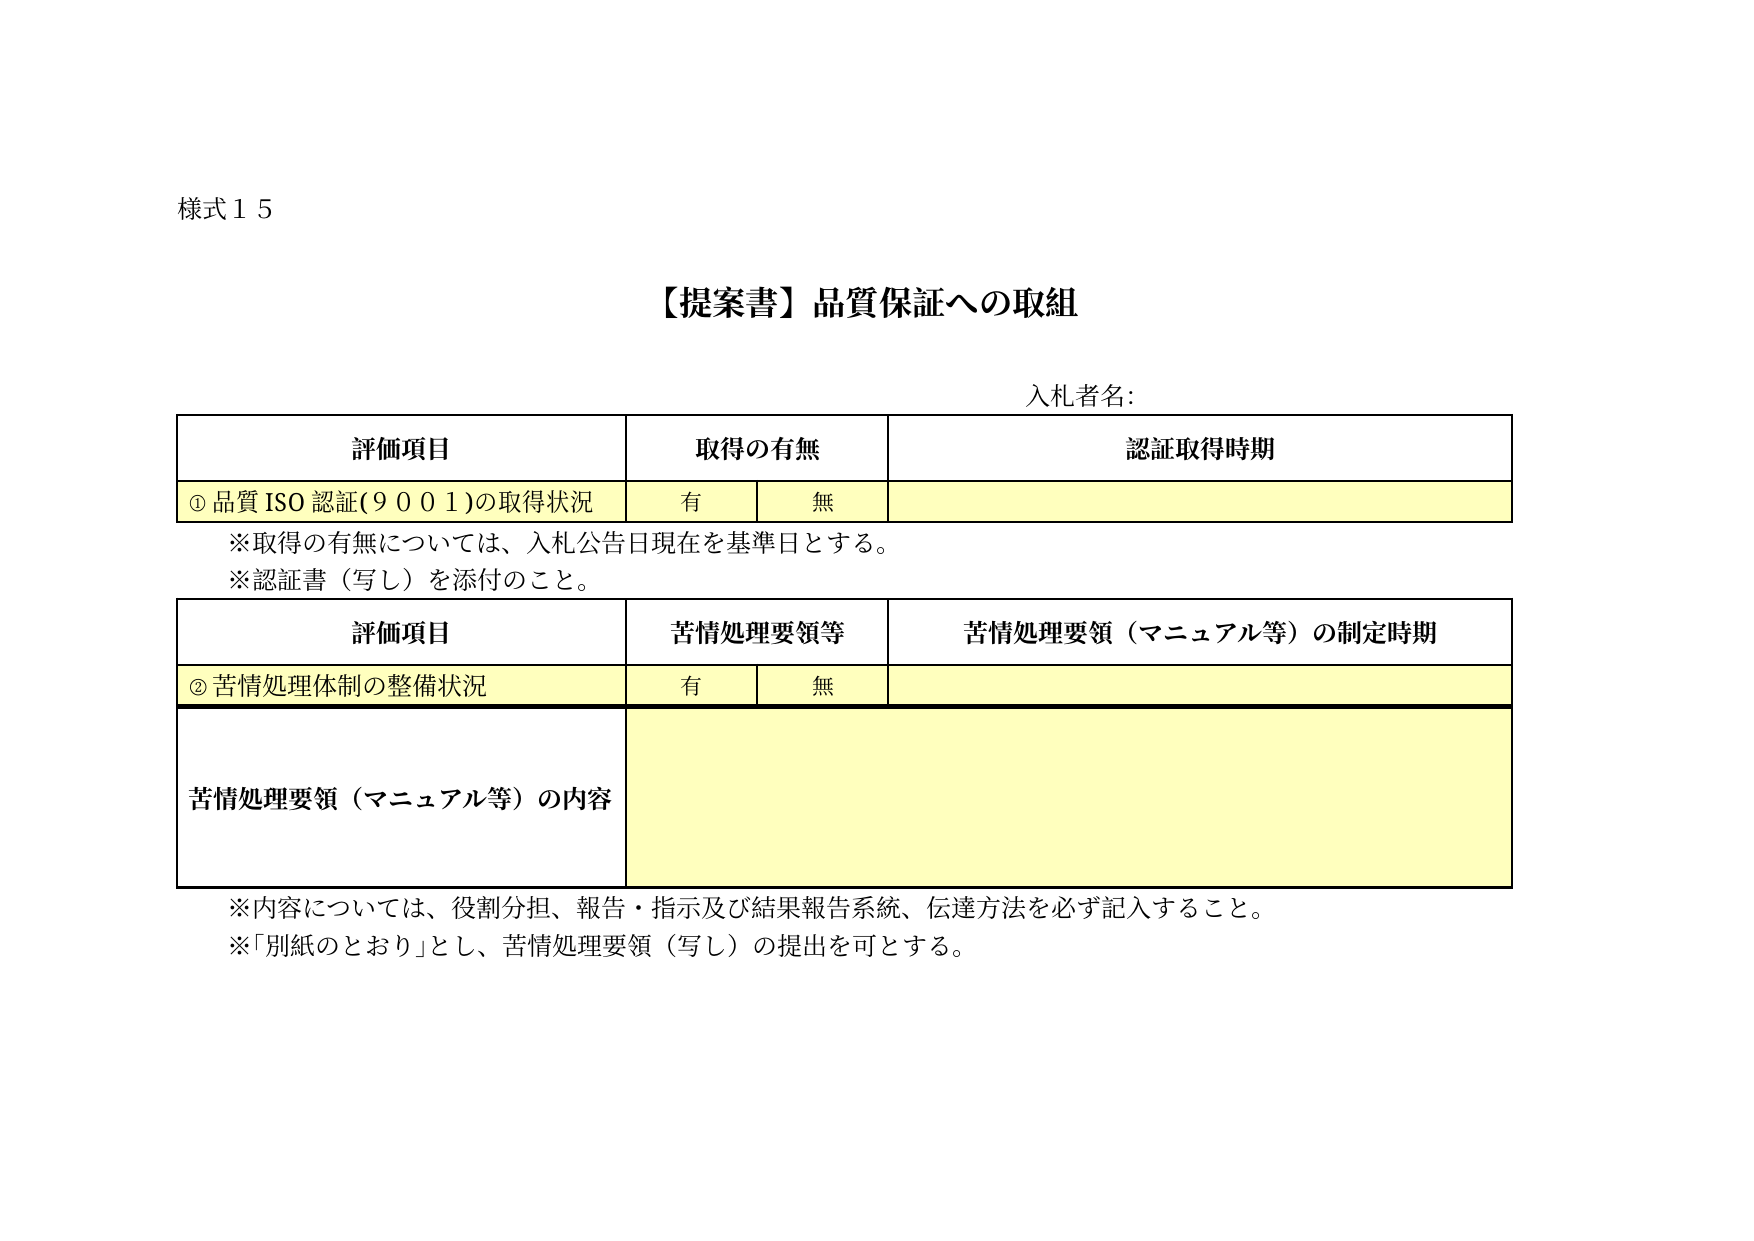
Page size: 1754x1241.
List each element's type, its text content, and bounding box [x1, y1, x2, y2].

table_header 認証取得時期 [889, 416, 1511, 480]
table_cell 無 [758, 666, 887, 704]
table_header 評価項目 [178, 416, 625, 480]
text ※取得の有無については、入札公告日現在を基準日とする。 [177, 523, 1547, 560]
table_header 苦情処理要領（マニュアル等）の制定時期 [889, 600, 1511, 663]
table_header 苦情処理要領等 [627, 600, 887, 663]
text 様式１５ [177, 189, 1547, 226]
text ※内容については、役割分担、報告・指示及び結果報告系統、伝達方法を必ず記入すること。 [177, 888, 1547, 926]
text 入札者名： [177, 376, 1547, 414]
table_cell ①品質ISO認証(９００１)の取得状況 [178, 482, 625, 521]
table_cell ②苦情処理体制の整備状況 [178, 666, 625, 704]
text ※認証書（写し）を添付のこと。 [177, 560, 1547, 598]
table_cell 有 [627, 666, 756, 704]
table_cell [889, 666, 1511, 704]
text ※｢別紙のとおり｣とし、苦情処理要領（写し）の提出を可とする。 [177, 926, 1547, 963]
table_cell 無 [758, 482, 887, 521]
text 【提案書】品質保証への取組 [177, 264, 1547, 339]
table_header [627, 709, 1511, 886]
table_cell 有 [627, 482, 756, 521]
table_header 取得の有無 [627, 416, 887, 480]
table_cell [889, 482, 1511, 521]
table_header 苦情処理要領（マニュアル等）の内容 [178, 709, 625, 886]
table_header 評価項目 [178, 600, 625, 663]
